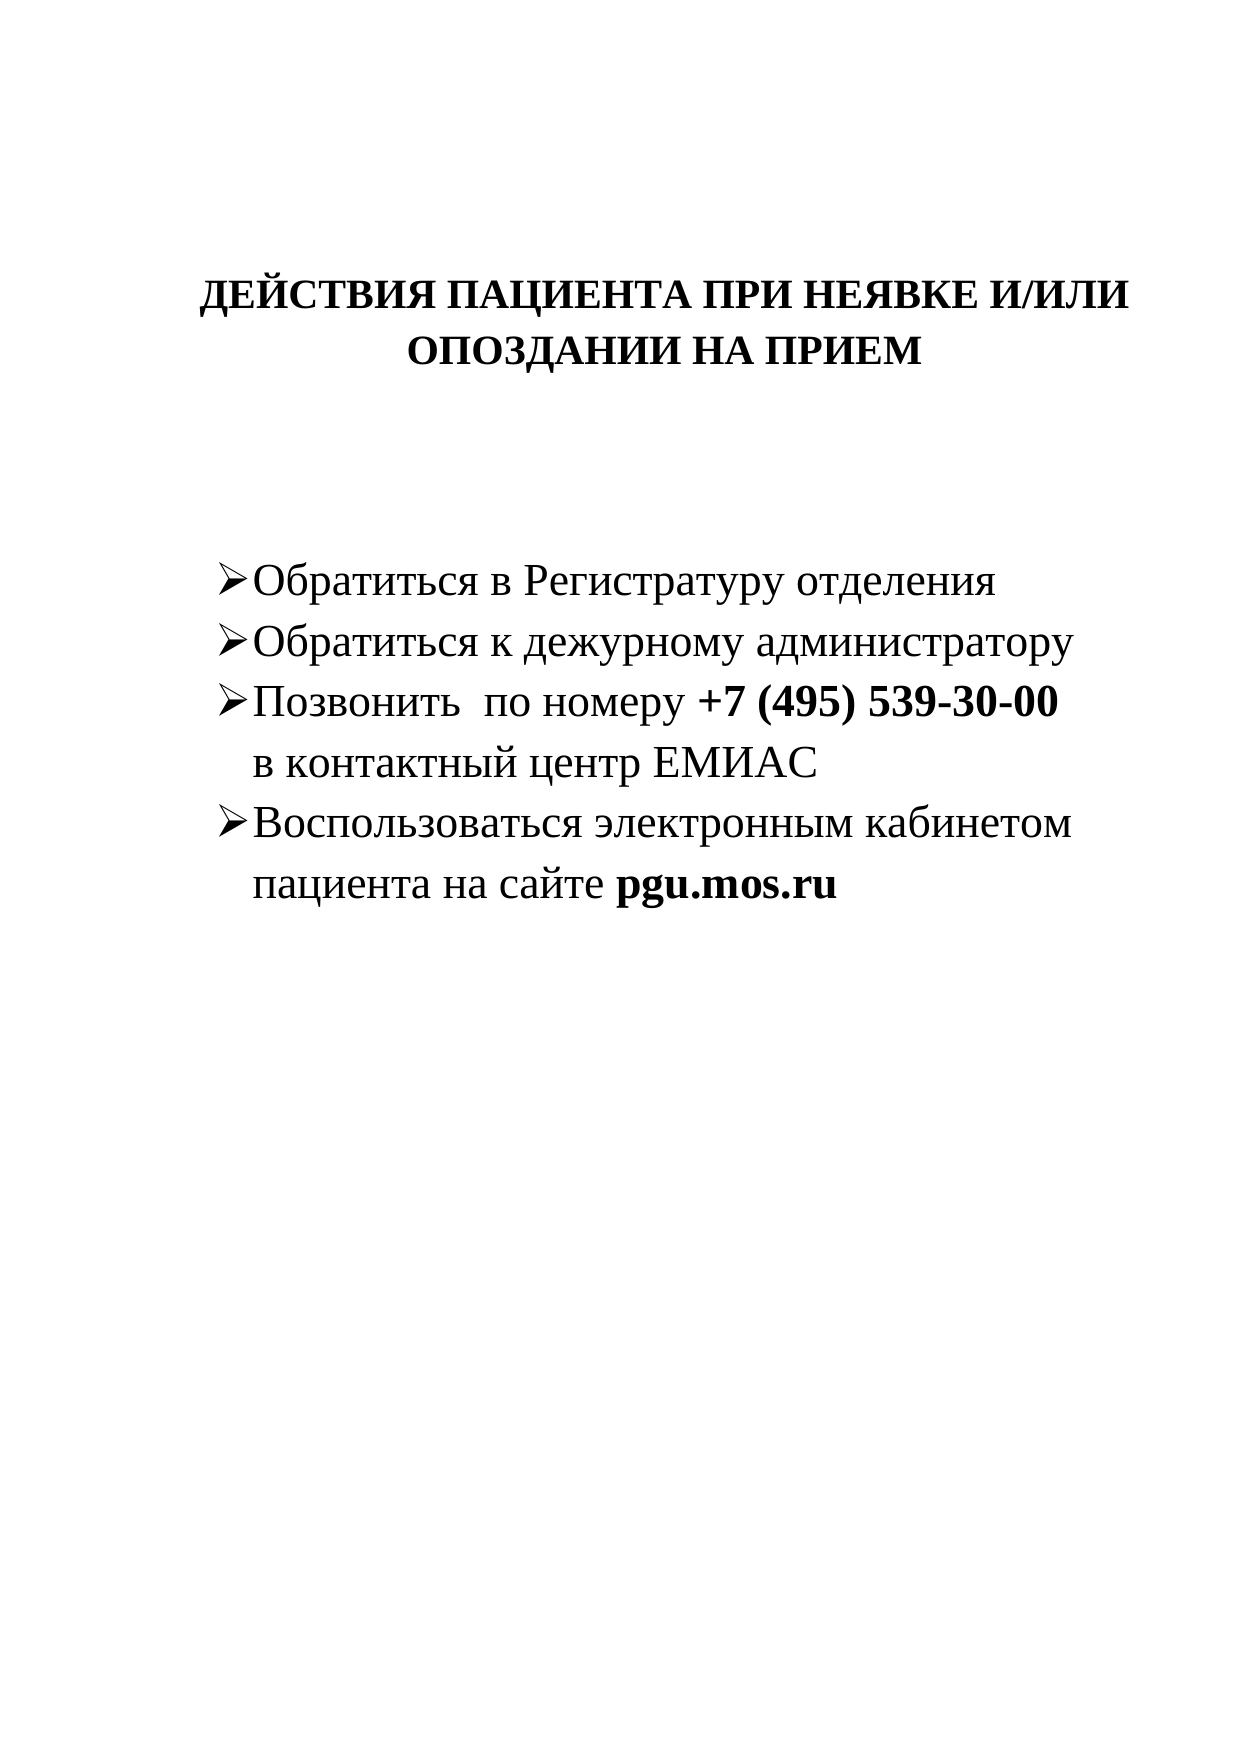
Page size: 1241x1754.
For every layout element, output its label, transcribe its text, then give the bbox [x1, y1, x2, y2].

text ДЕЙСТВИЯ ПАЦИЕНТА ПРИ НЕЯВКЕ И/ИЛИ ОПОЗДАНИИ НА ПРИЕМ [177, 270, 1152, 373]
list Позвонить по номеру +7 (495) 539-30-00 [215, 674, 1152, 727]
list Воспользоваться электронным кабинетом пациента на сайте pgu.mos.ru [215, 795, 1152, 908]
list в контактный центр ЕМИАС [252, 734, 1152, 787]
list Обратиться к дежурному администратору [215, 613, 1152, 666]
list Обратиться в Регистратуру отделения [215, 553, 1152, 606]
